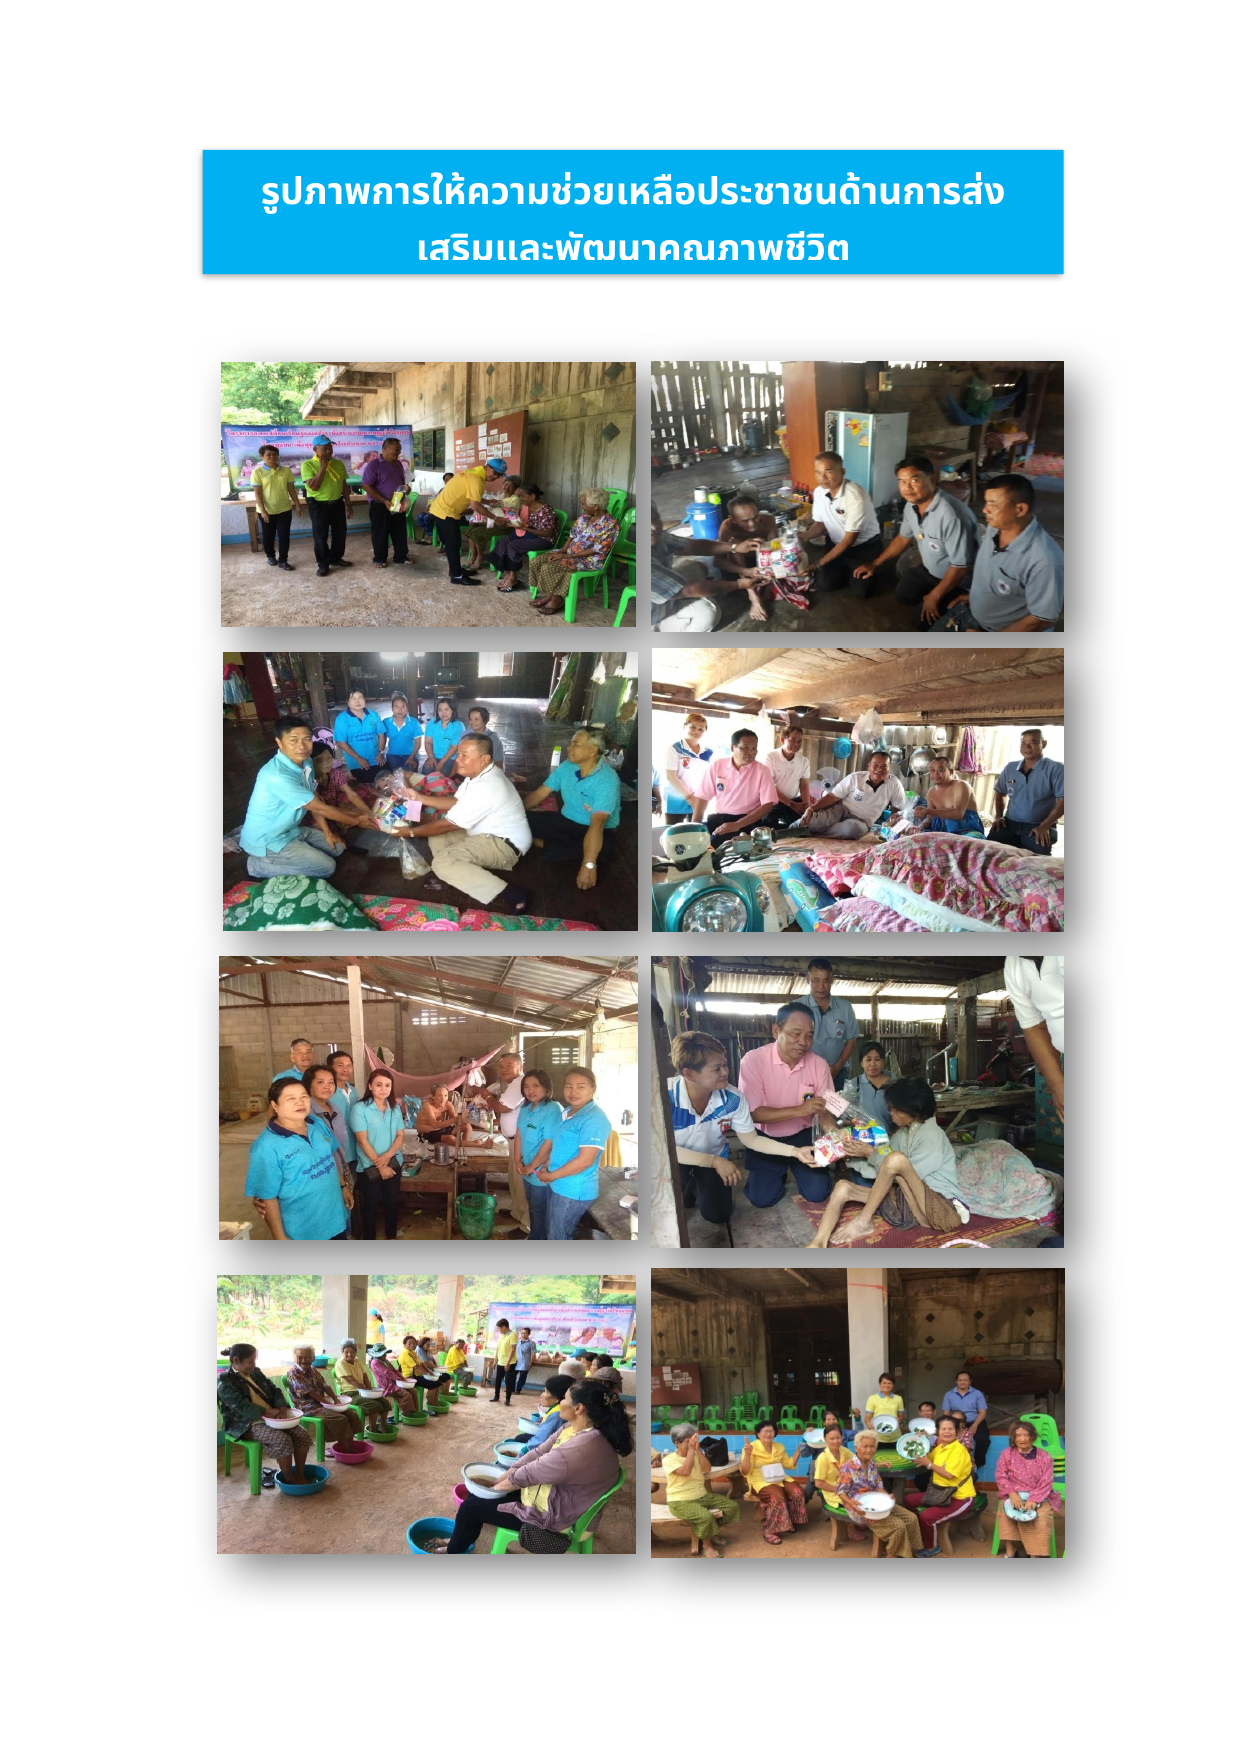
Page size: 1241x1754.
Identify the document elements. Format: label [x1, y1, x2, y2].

picture [217, 1275, 636, 1554]
picture [651, 1268, 1065, 1558]
picture [223, 652, 638, 931]
picture [651, 361, 1064, 632]
picture [651, 956, 1064, 1248]
picture [652, 648, 1064, 932]
picture [219, 956, 638, 1240]
picture [221, 362, 636, 627]
